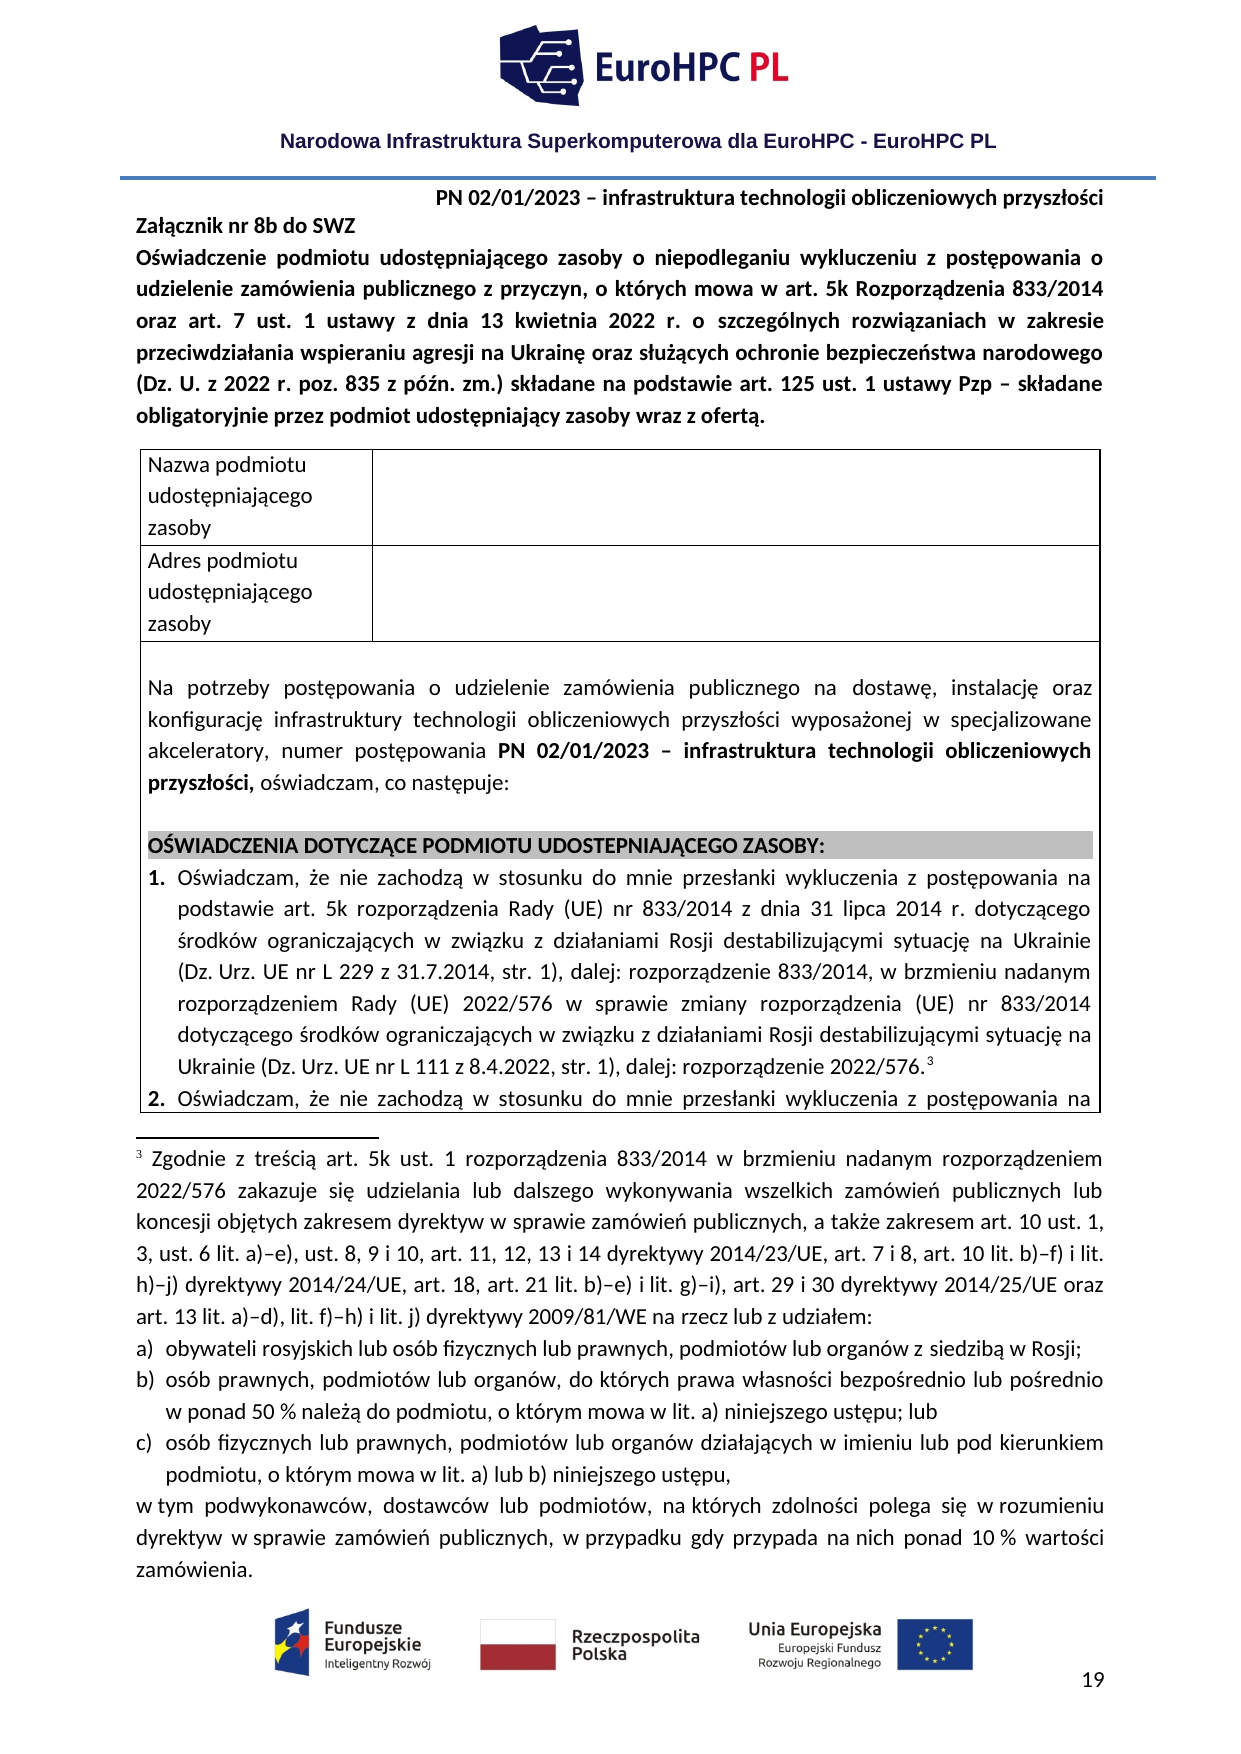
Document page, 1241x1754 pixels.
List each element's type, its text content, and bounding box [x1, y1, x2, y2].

table_cell Na potrzeby postępowania o udzielenie zamówienia publicznego na dostawę, instalację oraz konfigurację infrastruktury technologii obliczeniowych przyszłości wyposażonej w specjalizowane akceleratory, numer postępowania PN 02/01/2023 – infrastruktura technologii obliczeniowych przyszłości, oświadczam, co następuje: OŚWIADCZENIA DOTYCZĄCE PODMIOTU UDOSTEPNIAJĄCEGO ZASOBY: Oświadczam, że nie zachodzą w stosunku do mnie przesłanki wykluczenia z postępowania na podstawie art. 5k rozporządzenia Rady (UE) nr 833/2014 z dnia 31 lipca 2014 r. dotyczącego środków ograniczających w związku z działaniami Rosji destabilizującymi sytuację na Ukrainie (Dz. Urz. UE nr L 229 z 31.7.2014, str. 1), dalej: rozporządzenie 833/2014, w brzmieniu nadanym rozporządzeniem Rady (UE) 2022/576 w sprawie zmiany rozporządzenia (UE) nr 833/2014 dotyczącego środków ograniczających w związku z działaniami Rosji destabilizującymi sytuację na Ukrainie (Dz. Urz. UE nr L 111 z 8.4.2022, str. 1), dalej: rozporządzenie 2022/576. Oświadczam, że nie zachodzą w stosunku do mnie przesłanki wykluczenia z postępowania na podstawie art. 7 ust. 1 ustawy z dnia 13 kwietnia 2022 r. o szczególnych rozwiązaniach w zakresie przeciwdziałania wspieraniu agresji na Ukrainę oraz służących ochronie bezpieczeństwa narodowego (Dz. U. poz. 835). OŚWIADCZENIE DOTYCZĄCE PODANYCH INFORMACJI: Oświadczam, że wszystkie informacje podane w powyższych oświadczeniach są aktualne i zgodne z prawdą oraz zostały przedstawione z pełną świadomością konsekwencji wprowadzenia zamawiającego w błąd przy przedstawianiu informacji. INFORMACJA DOTYCZĄCA DOSTĘPU DO PODMIOTOWYCH ŚRODKÓW DOWODOWYCH: Wskazuję następujące podmiotowe środki dowodowe, które można uzyskać za pomocą bezpłatnych i ogólnodostępnych baz danych, oraz dane umożliwiające dostęp do tych środków: 1) ...................................................................................................................................................... (wskazać podmiotowy środek dowodowy, adres internetowy, wydający urząd lub organ, dokładne dane referencyjne dokumentacji) 2) ....................................................................................................................................................... (wskazać podmiotowy środek dowodowy, adres internetowy, wydający urząd lub organ, dokładne dane referencyjne dokumentacji) [141, 642, 1099, 1112]
picture [195, 1566, 200, 1574]
table_cell [373, 546, 1099, 641]
picture [188, 1566, 193, 1574]
text Oświadczenie podmiotu udostępniającego zasoby o niepodleganiu wykluczeniu z postępowania o udzielenie zamówienia publicznego z przyczyn, o których mowa w art. 5k Rozporządzenia 833/2014 oraz art. 7 ust. 1 ustawy z dnia 13 kwietnia 2022 r. o szczególnych rozwiązaniach w zakresie przeciwdziałania wspieraniu agresji na Ukrainę oraz służących ochronie bezpieczeństwa narodowego (Dz. U. z 2022 r. poz. 835 z późn. zm.) składane na podstawie art. 125 ust. 1 ustawy Pzp – składane obligatoryjnie przez podmiot udostępniający zasoby wraz z ofertą. [136, 243, 1104, 429]
table_cell Adres podmiotu udostępniającego zasoby [141, 546, 372, 641]
text Załącznik nr 8b do SWZ [136, 211, 1104, 239]
table_header Nazwa podmiotu udostępniającego zasoby [141, 450, 372, 545]
table_header [373, 450, 1099, 545]
picture [177, 1567, 183, 1576]
picture [2, 1566, 1241, 1754]
picture [474, 0, 813, 120]
